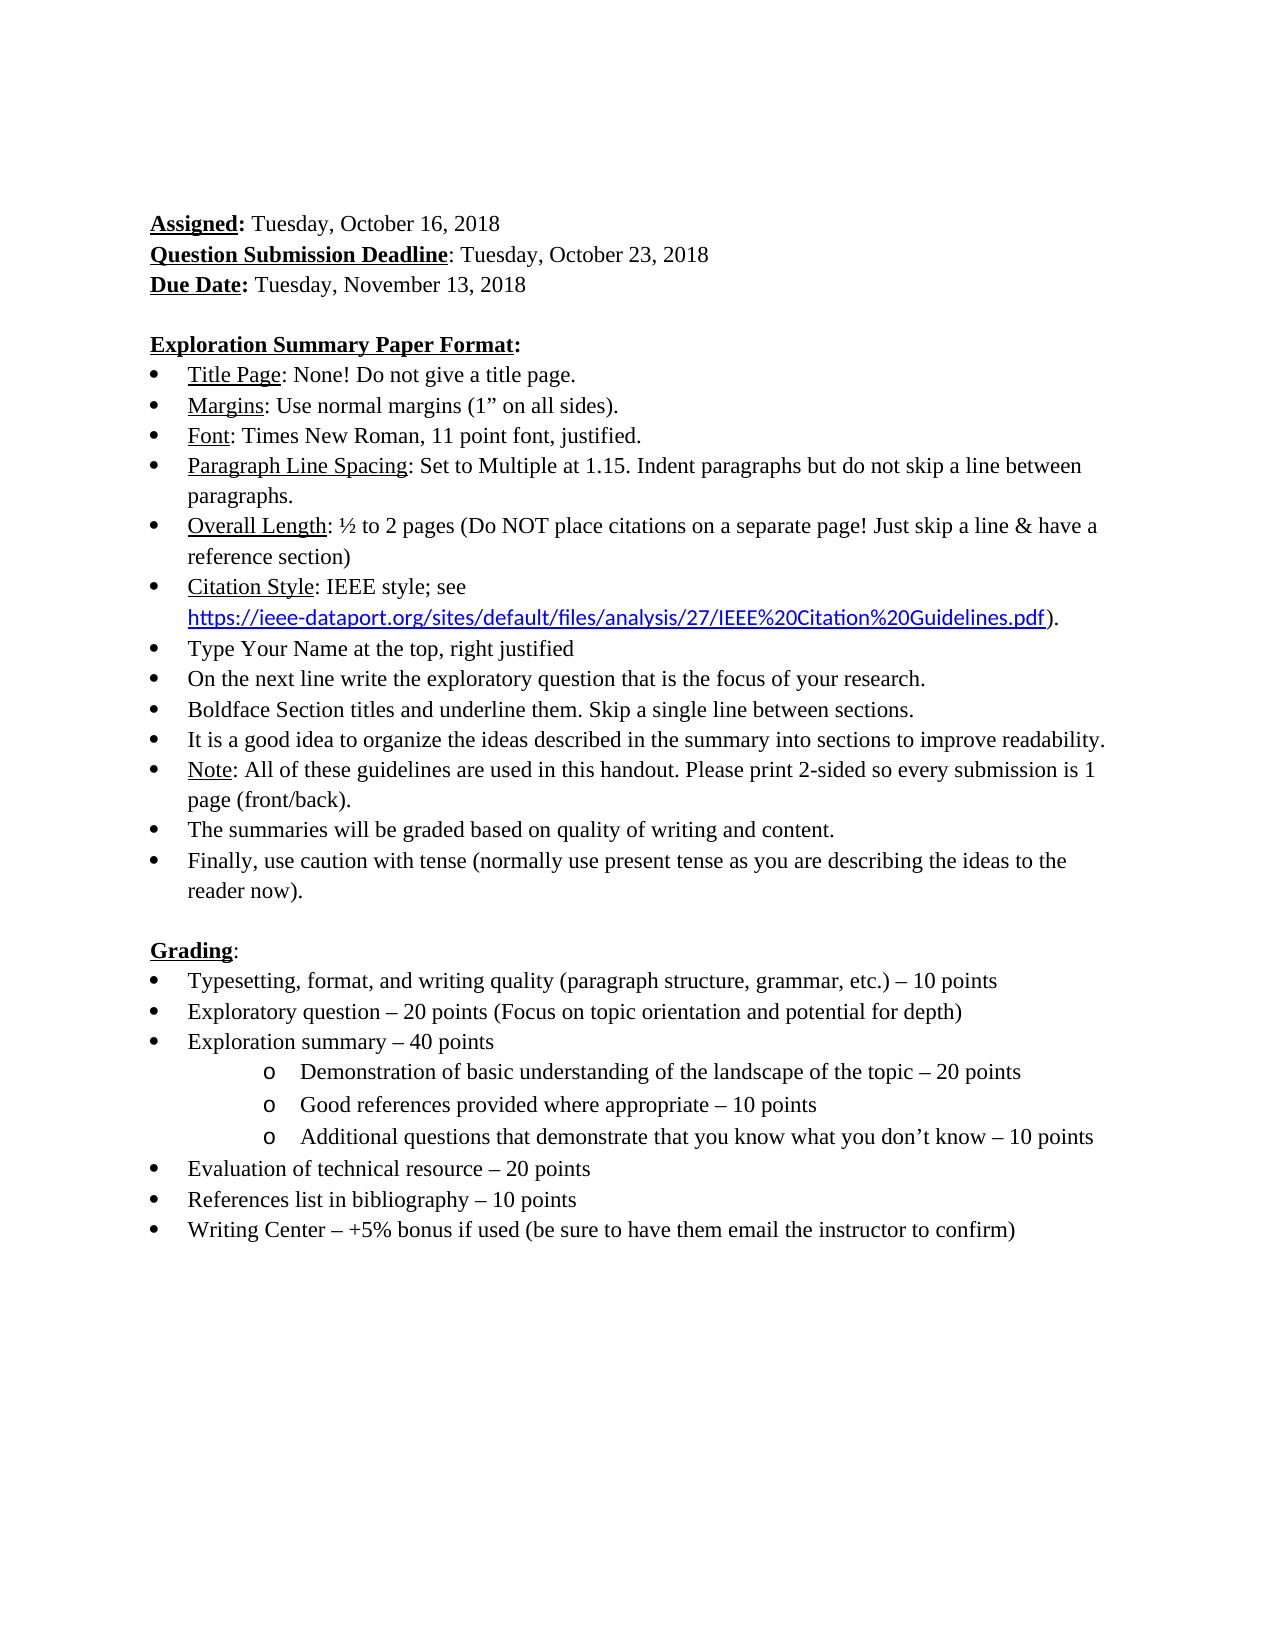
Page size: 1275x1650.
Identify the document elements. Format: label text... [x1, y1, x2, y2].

list Demonstration of basic understanding of the landscape of the topic – 20 points [262, 1058, 1125, 1086]
list On the next line write the exploratory question that is the focus of your research. [150, 666, 1125, 692]
text Assigned: Tuesday, October 16, 2018 [150, 210, 1125, 237]
list Font: Times New Roman, 11 point font, justified. [150, 422, 1125, 448]
list Evaluation of technical resource – 20 points [150, 1155, 1125, 1182]
list Citation Style: IEEE style; see [150, 573, 1125, 599]
list Additional questions that demonstrate that you know what you don’t know – 10 points [262, 1123, 1125, 1151]
list Type Your Name at the top, right justified [150, 635, 1125, 662]
list https://ieee-dataport.org/sites/default/files/analysis/27/IEEE%20Citation%20Guidelines.pdf). [187, 603, 1125, 631]
list Title Page: None! Do not give a title page. [150, 361, 1125, 388]
text Exploration Summary Paper Format: [150, 331, 1125, 358]
list Typesetting, format, and writing quality (paragraph structure, grammar, etc.) – 10 points [150, 968, 1125, 994]
list Boldface Section titles and underline them. Skip a single line between sections. [150, 696, 1125, 722]
text Due Date: Tuesday, November 13, 2018 [150, 271, 1125, 297]
list Finally, use caution with tense (normally use present tense as you are describing the ideas to the reader now). [150, 847, 1125, 903]
list Writing Center – +5% bonus if used (be sure to have them email the instructor to confirm) [150, 1216, 1125, 1242]
list Note: All of these guidelines are used in this handout. Please print 2-sided so every submission is 1 page (front/back). [150, 756, 1125, 813]
list Exploration summary – 40 points [150, 1028, 1125, 1054]
list Overall Length: ½ to 2 pages (Do NOT place citations on a separate page! Just skip a line & have a reference section) [150, 512, 1125, 569]
text Grading: [150, 937, 1125, 964]
list Margins: Use normal margins (1” on all sides). [150, 392, 1125, 418]
list References list in bibliography – 10 points [150, 1186, 1125, 1212]
list Paragraph Line Spacing: Set to Multiple at 1.15. Indent paragraphs but do not skip a line between paragraphs. [150, 452, 1125, 509]
list Good references provided where appropriate – 10 points [262, 1091, 1125, 1119]
text Question Submission Deadline: Tuesday, October 23, 2018 [150, 241, 1125, 267]
list Exploratory question – 20 points (Focus on topic orientation and potential for depth) [150, 998, 1125, 1024]
list The summaries will be graded based on quality of writing and content. [150, 817, 1125, 843]
list It is a good idea to organize the ideas described in the summary into sections to improve readability. [150, 726, 1125, 752]
